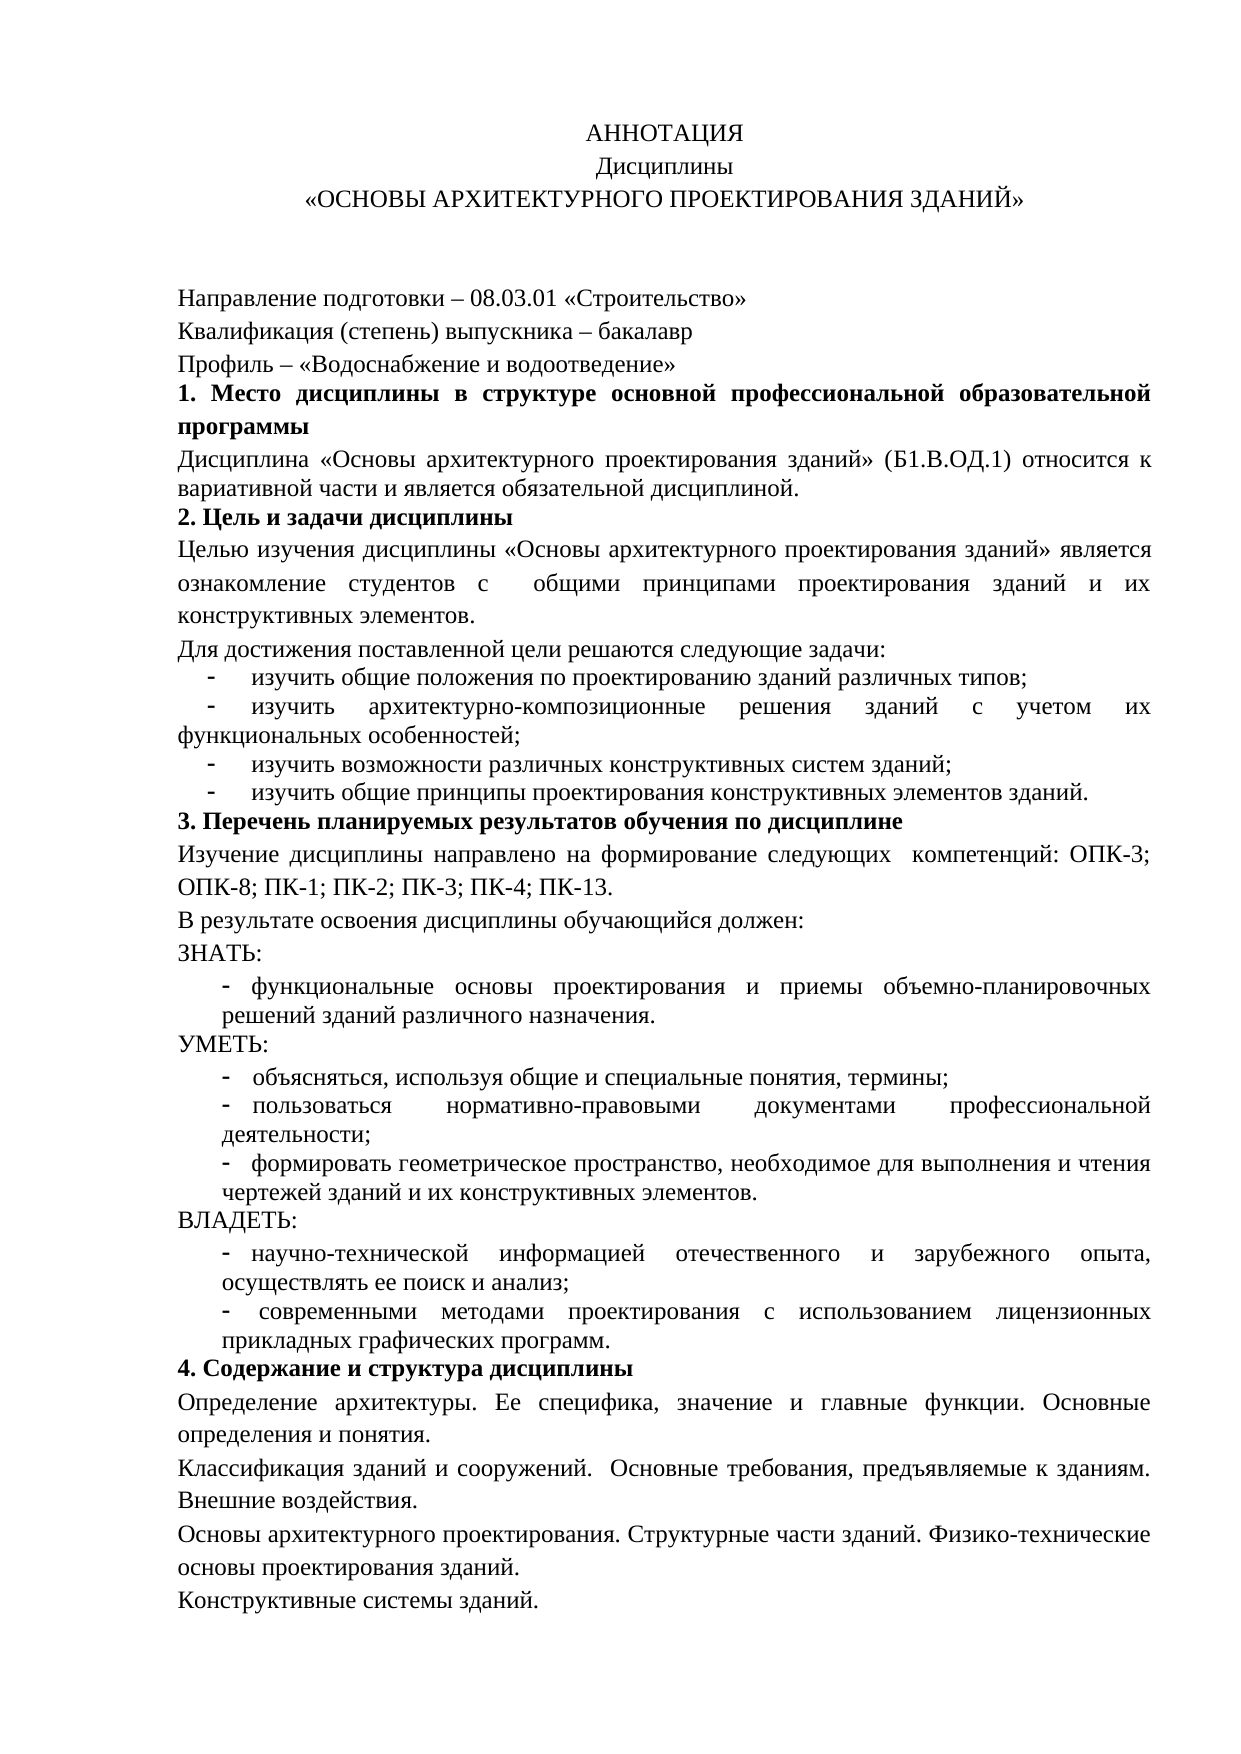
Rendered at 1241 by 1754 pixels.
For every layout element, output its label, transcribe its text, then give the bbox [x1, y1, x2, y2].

text 3. Перечень планируемых результатов обучения по дисциплине [177, 806, 1152, 835]
list пользоваться нормативно-правовыми документами профессиональной деятельности; [222, 1091, 1152, 1148]
list изучить возможности различных конструктивных систем зданий; [177, 749, 1152, 777]
text Целью изучения дисциплины «Основы архитектурного проектирования зданий» является ознакомление студентов с общими принципами проектирования зданий и их конструктивных элементов. [177, 534, 1152, 629]
text ВЛАДЕТЬ: [177, 1206, 1152, 1234]
text 4. Содержание и структура дисциплины [177, 1353, 1152, 1382]
text Дисциплины [177, 151, 1152, 180]
text В результате освоения дисциплины обучающийся должен: [177, 905, 1152, 934]
list функциональные основы проектирования и приемы объемно-планировочных решений зданий различного назначения. [222, 971, 1152, 1029]
list объясняться, используя общие и специальные понятия, термины; [222, 1062, 1152, 1091]
text «Основы архитектурного проектирования зданий» [177, 184, 1152, 213]
text Основы архитектурного проектирования. Структурные части зданий. Физико-технические основы проектирования зданий. [177, 1519, 1152, 1580]
list формировать геометрическое пространство, необходимое для выполнения и чтения чертежей зданий и их конструктивных элементов. [222, 1148, 1152, 1206]
text Направление подготовки – 08.03.01 «Строительство» [177, 283, 1152, 312]
text УМЕТЬ: [177, 1029, 1152, 1057]
text Квалификация (степень) выпускника – бакалавр [177, 316, 1152, 345]
text Дисциплина «Основы архитектурного проектирования зданий» (Б1.В.ОД.1) относится к вариативной части и является обязательной дисциплиной. [177, 444, 1152, 502]
text Определение архитектуры. Ее специфика, значение и главные функции. Основные определения и понятия. [177, 1387, 1152, 1448]
list изучить архитектурно-композиционные решения зданий с учетом их функциональных особенностей; [177, 691, 1152, 749]
text ЗНАТЬ: [177, 938, 1152, 967]
list изучить общие положения по проектированию зданий различных типов; [177, 662, 1152, 691]
text Классификация зданий и сооружений. Основные требования, предъявляемые к зданиям. Внешние воздействия. [177, 1453, 1152, 1514]
list научно-технической информацией отечественного и зарубежного опыта, осуществлять ее поиск и анализ; [222, 1238, 1152, 1296]
text 1. Место дисциплины в структуре основной профессиональной образовательной программы [177, 378, 1152, 440]
list современными методами проектирования с использованием лицензионных прикладных графических программ. [222, 1296, 1152, 1353]
text Профиль – «Водоснабжение и водоотведение» [177, 349, 1152, 378]
text 2. Цель и задачи дисциплины [177, 502, 1152, 530]
text АННОТАЦИЯ [177, 118, 1152, 147]
text Для достижения поставленной цели решаются следующие задачи: [177, 634, 1152, 662]
text Конструктивные системы зданий. [177, 1585, 1152, 1613]
text Изучение дисциплины направлено на формирование следующих компетенций: ОПК-3; ОПК-8; ПК-1; ПК-2; ПК-3; ПК-4; ПК-13. [177, 839, 1152, 901]
list изучить общие принципы проектирования конструктивных элементов зданий. [177, 777, 1152, 806]
